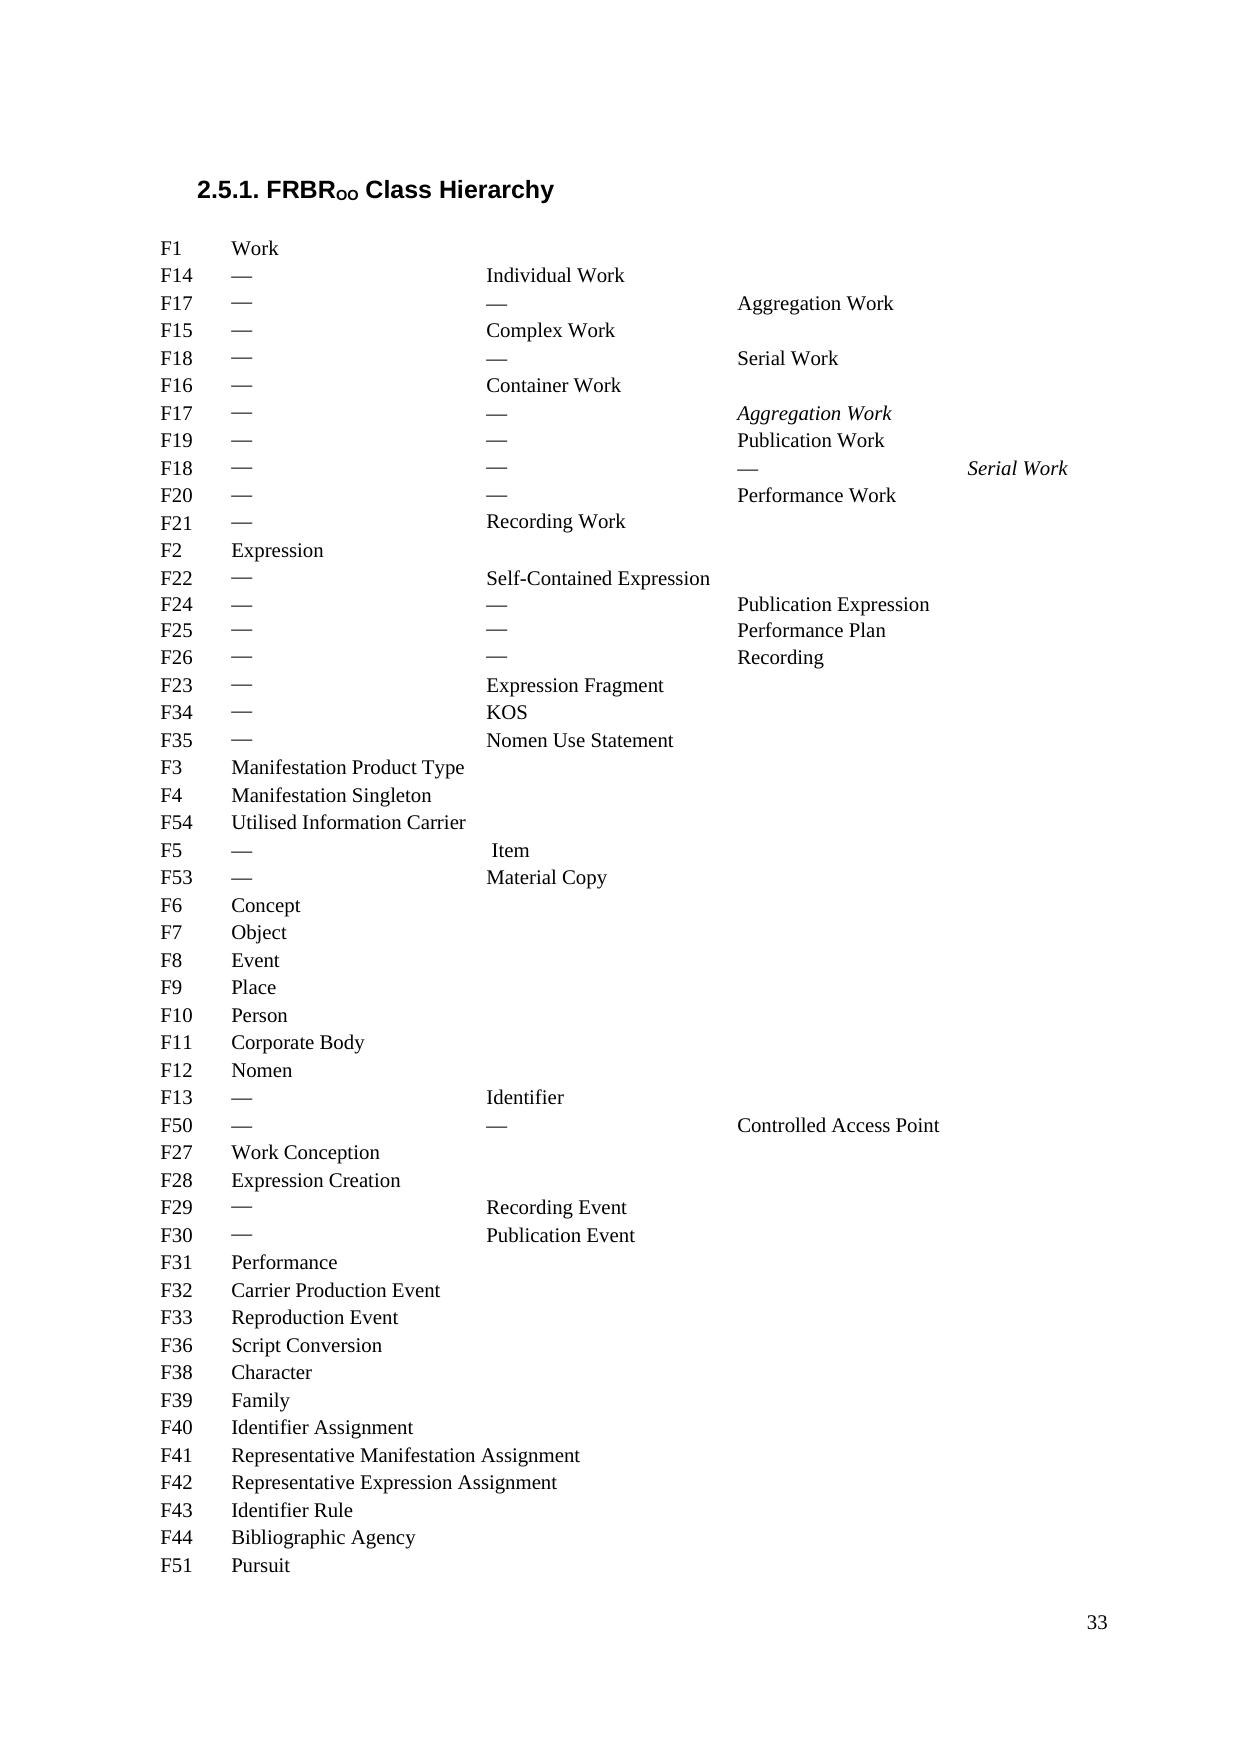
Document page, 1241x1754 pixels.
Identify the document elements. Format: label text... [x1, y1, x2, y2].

subtitle 2.5.1. FRBROO Class Hierarchy [197, 175, 1108, 204]
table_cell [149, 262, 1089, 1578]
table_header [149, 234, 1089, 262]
